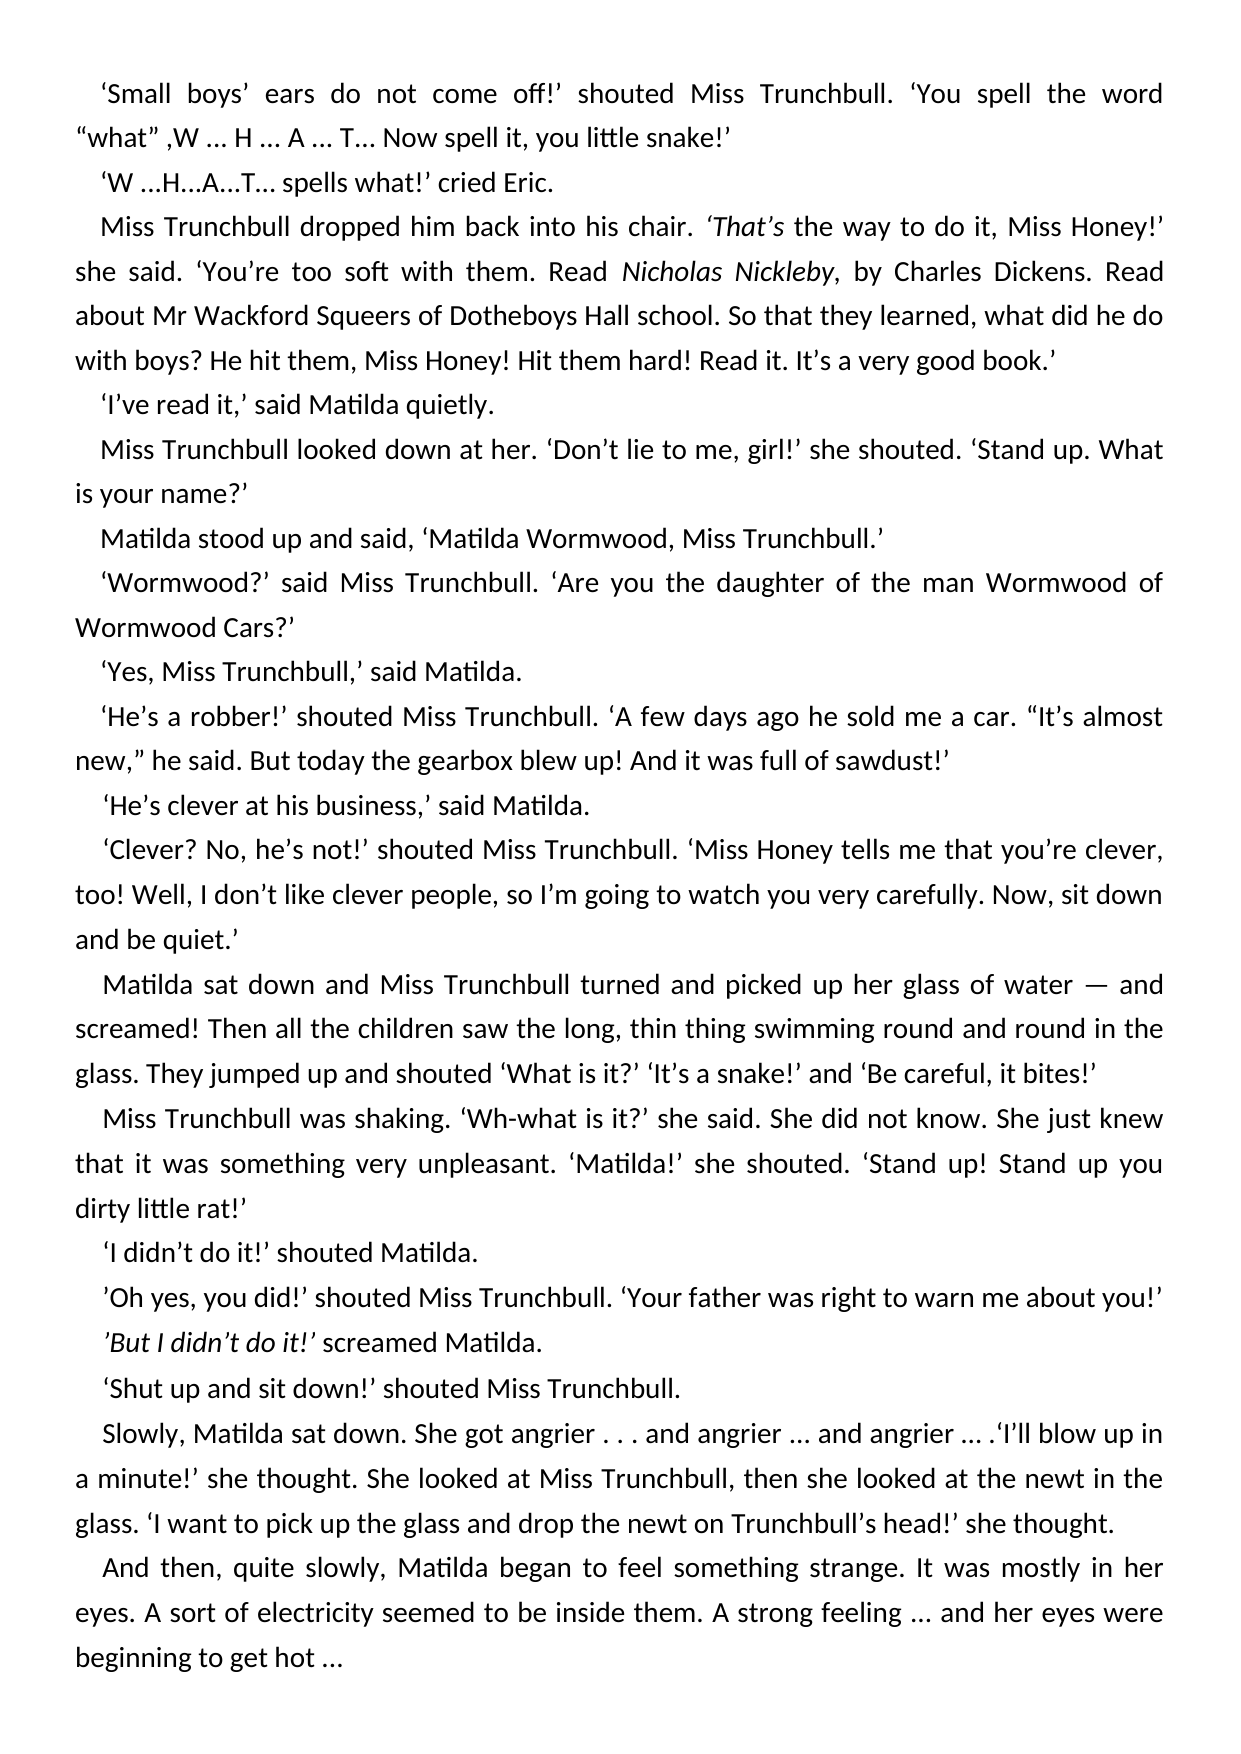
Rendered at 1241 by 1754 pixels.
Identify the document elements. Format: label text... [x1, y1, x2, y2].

text ‘Clever? No, he’s not!’ shouted Miss Trunchbull. ‘Miss Honey tells me that you’re clever, too! Well, I don’t like clever people, so I’m going to watch you very carefully. Now, sit down and be quiet.’ [75, 831, 1165, 957]
text Miss Trunchbull dropped him back into his chair. ‘That’s the way to do it, Miss Honey!’ she said. ‘You’re too soft with them. Read Nicholas Nickleby, by Charles Dickens. Read about Mr Wackford Squeers of Dotheboys Hall school. So that they learned, what did he do with boys? He hit them, Miss Honey! Hit them hard! Read it. It’s a very good book.’ [75, 208, 1165, 377]
text ‘Small boys’ ears do not come off!’ shouted Miss Trunchbull. ‘You spell the word “what” ,W ... H ... A ... T... Now spell it, you little snake!’ [75, 75, 1165, 155]
text Miss Trunchbull looked down at her. ‘Don’t lie to me, girl!’ she shouted. ‘Stand up. What is your name?’ [75, 431, 1165, 511]
text Miss Trunchbull was shaking. ‘Wh-what is it?’ she said. She did not know. She just knew that it was something very unpleasant. ‘Matilda!’ she shouted. ‘Stand up! Stand up you dirty little rat!’ [75, 1100, 1165, 1225]
text ‘He’s clever at his business,’ said Matilda. [75, 787, 1165, 822]
text ‘Wormwood?’ said Miss Trunchbull. ‘Are you the daughter of the man Wormwood of Wormwood Cars?’ [75, 564, 1165, 644]
text ‘W ...H...A...T… spells what!’ cried Eric. [75, 164, 1165, 199]
text ’Oh yes, you did!’ shouted Miss Trunchbull. ‘Your father was right to warn me about you!’ [75, 1279, 1165, 1315]
text ‘I didn’t do it!’ shouted Matilda. [75, 1234, 1165, 1270]
text Matilda sat down and Miss Trunchbull turned and picked up her glass of water — and screamed! Then all the children saw the long, thin thing swimming round and round in the glass. They jumped up and shouted ‘What is it?’ ‘It’s a snake!’ and ‘Be careful, it bites!’ [75, 966, 1165, 1091]
text ‘I’ve read it,’ said Matilda quietly. [75, 386, 1165, 422]
text ‘Yes, Miss Trunchbull,’ said Matilda. [75, 653, 1165, 689]
text ‘He’s a robber!’ shouted Miss Trunchbull. ‘A few days ago he sold me a car. “It’s almost new,” he said. But today the gearbox blew up! And it was full of sawdust!’ [75, 698, 1165, 778]
text Slowly, Matilda sat down. She got angrier . . . and angrier ... and angrier … .‘I’ll blow up in a minute!’ she thought. She looked at Miss Trunchbull, then she looked at the newt in the glass. ‘I want to pick up the glass and drop the newt on Trunchbull’s head!’ she thought. [75, 1415, 1165, 1540]
text Matilda stood up and said, ‘Matilda Wormwood, Miss Trunchbull.’ [75, 520, 1165, 555]
text ‘Shut up and sit down!’ shouted Miss Trunchbull. [75, 1370, 1165, 1406]
text And then, quite slowly, Matilda began to feel something strange. It was mostly in her eyes. A sort of electricity seemed to be inside them. A strong feeling ... and her eyes were beginning to get hot ... [75, 1549, 1165, 1675]
text ’But I didn’t do it!’ screamed Matilda. [75, 1324, 1165, 1360]
